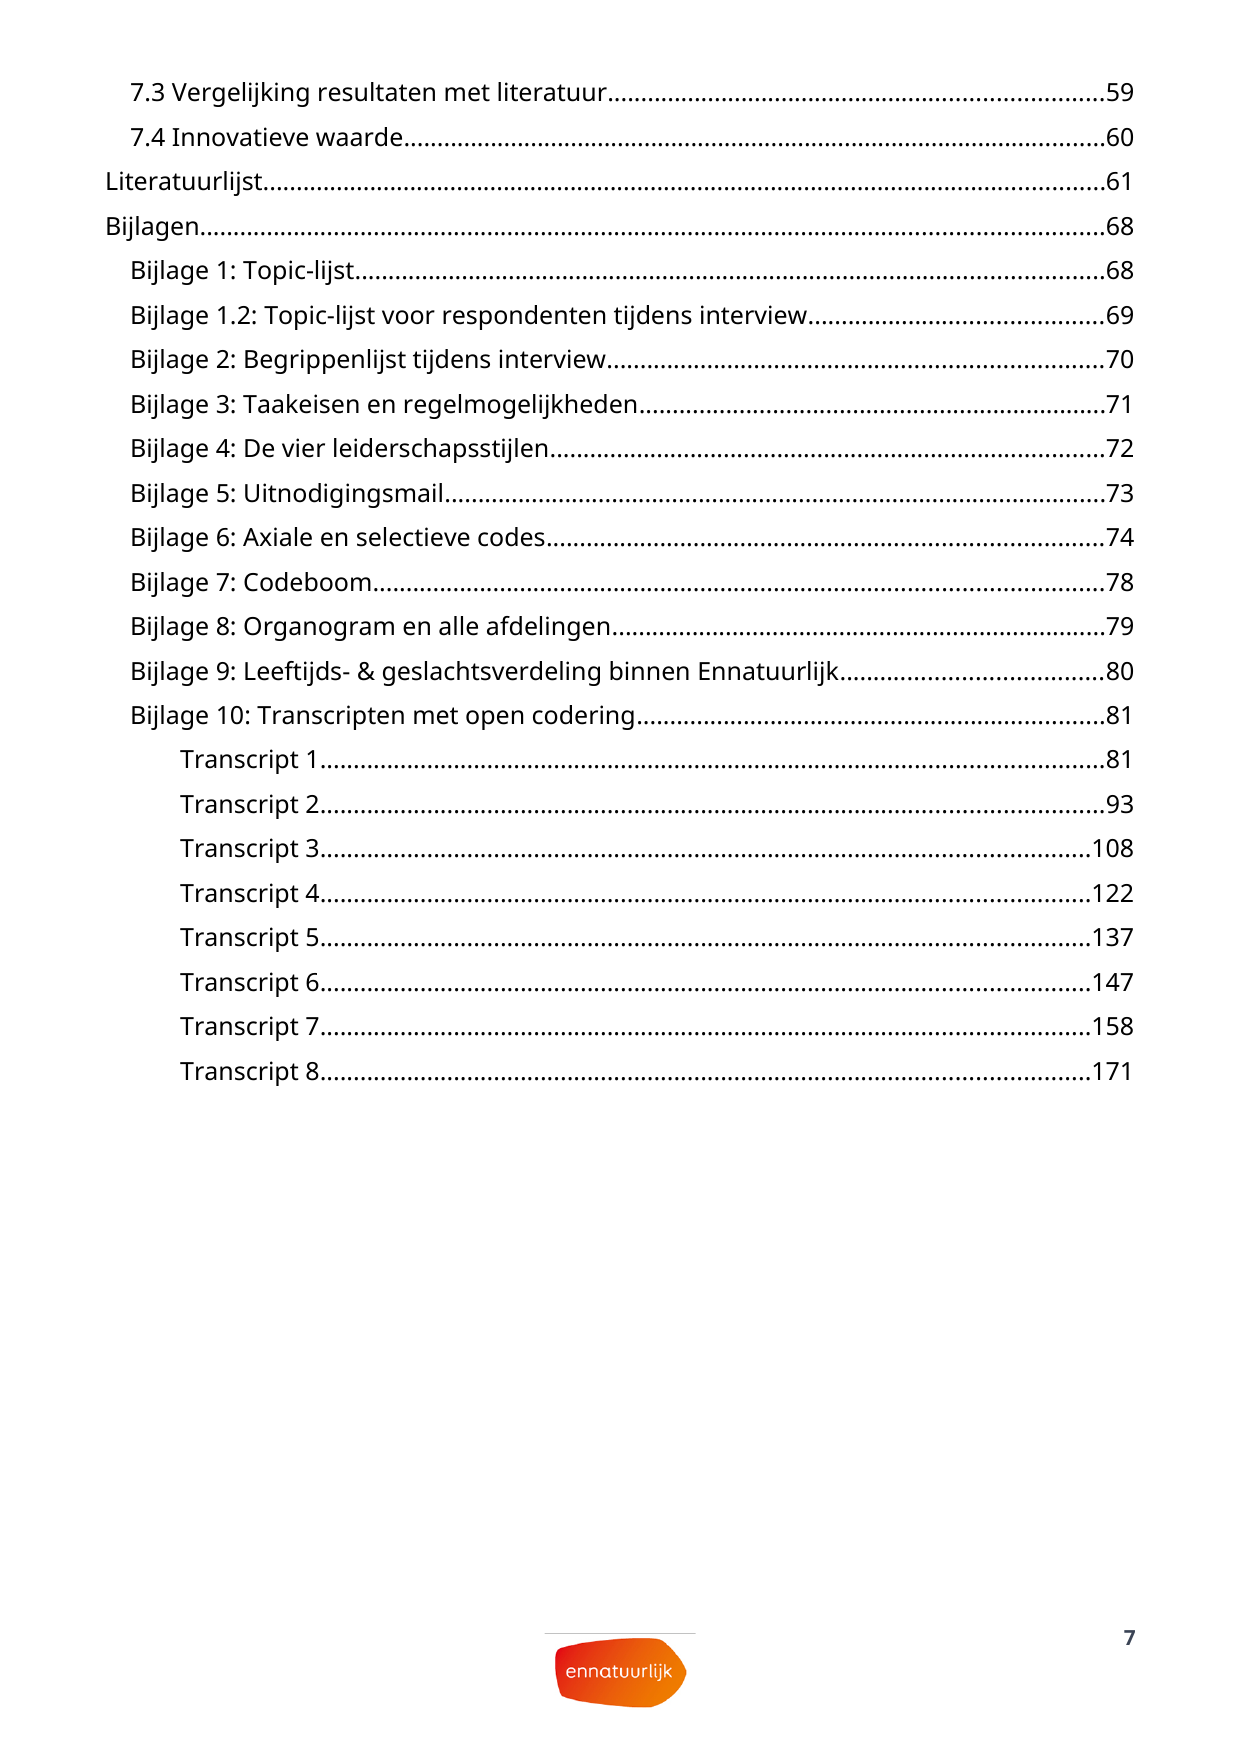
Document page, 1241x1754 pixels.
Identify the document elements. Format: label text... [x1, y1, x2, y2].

text Transcript 5 137 [180, 920, 1135, 954]
text Bijlage 7: Codeboom 78 [130, 564, 1135, 598]
text Transcript 6 147 [180, 964, 1135, 999]
text Bijlage 9: Leeftijds- & geslachtsverdeling binnen Ennatuurlijk 80 [130, 653, 1135, 687]
text Bijlage 10: Transcripten met open codering 81 [130, 698, 1135, 732]
text Transcript 8 171 [180, 1053, 1135, 1088]
text Literatuurlijst 61 [105, 164, 1135, 198]
text Bijlage 5: Uitnodigingsmail 73 [130, 475, 1135, 509]
text Transcript 1 81 [180, 742, 1135, 776]
text Transcript 4 122 [180, 876, 1135, 910]
text Transcript 3 108 [180, 831, 1135, 865]
text Transcript 2 93 [180, 787, 1135, 821]
text Bijlage 1: Topic-lijst 68 [130, 253, 1135, 287]
text Bijlage 2: Begrippenlijst tijdens interview 70 [130, 342, 1135, 376]
text 7.4 Innovatieve waarde 60 [130, 119, 1135, 153]
text Bijlage 6: Axiale en selectieve codes 74 [130, 520, 1135, 554]
text Transcript 7 158 [180, 1009, 1135, 1043]
text Bijlage 1.2: Topic-lijst voor respondenten tijdens interview 69 [130, 297, 1135, 331]
text 7.3 Vergelijking resultaten met literatuur 59 [130, 75, 1135, 109]
text Bijlage 8: Organogram en alle afdelingen 79 [130, 609, 1135, 643]
text Bijlage 3: Taakeisen en regelmogelijkheden 71 [130, 386, 1135, 420]
text Bijlage 4: De vier leiderschapsstijlen 72 [130, 431, 1135, 465]
picture [544, 1596, 696, 1748]
text Bijlagen 68 [105, 208, 1135, 242]
